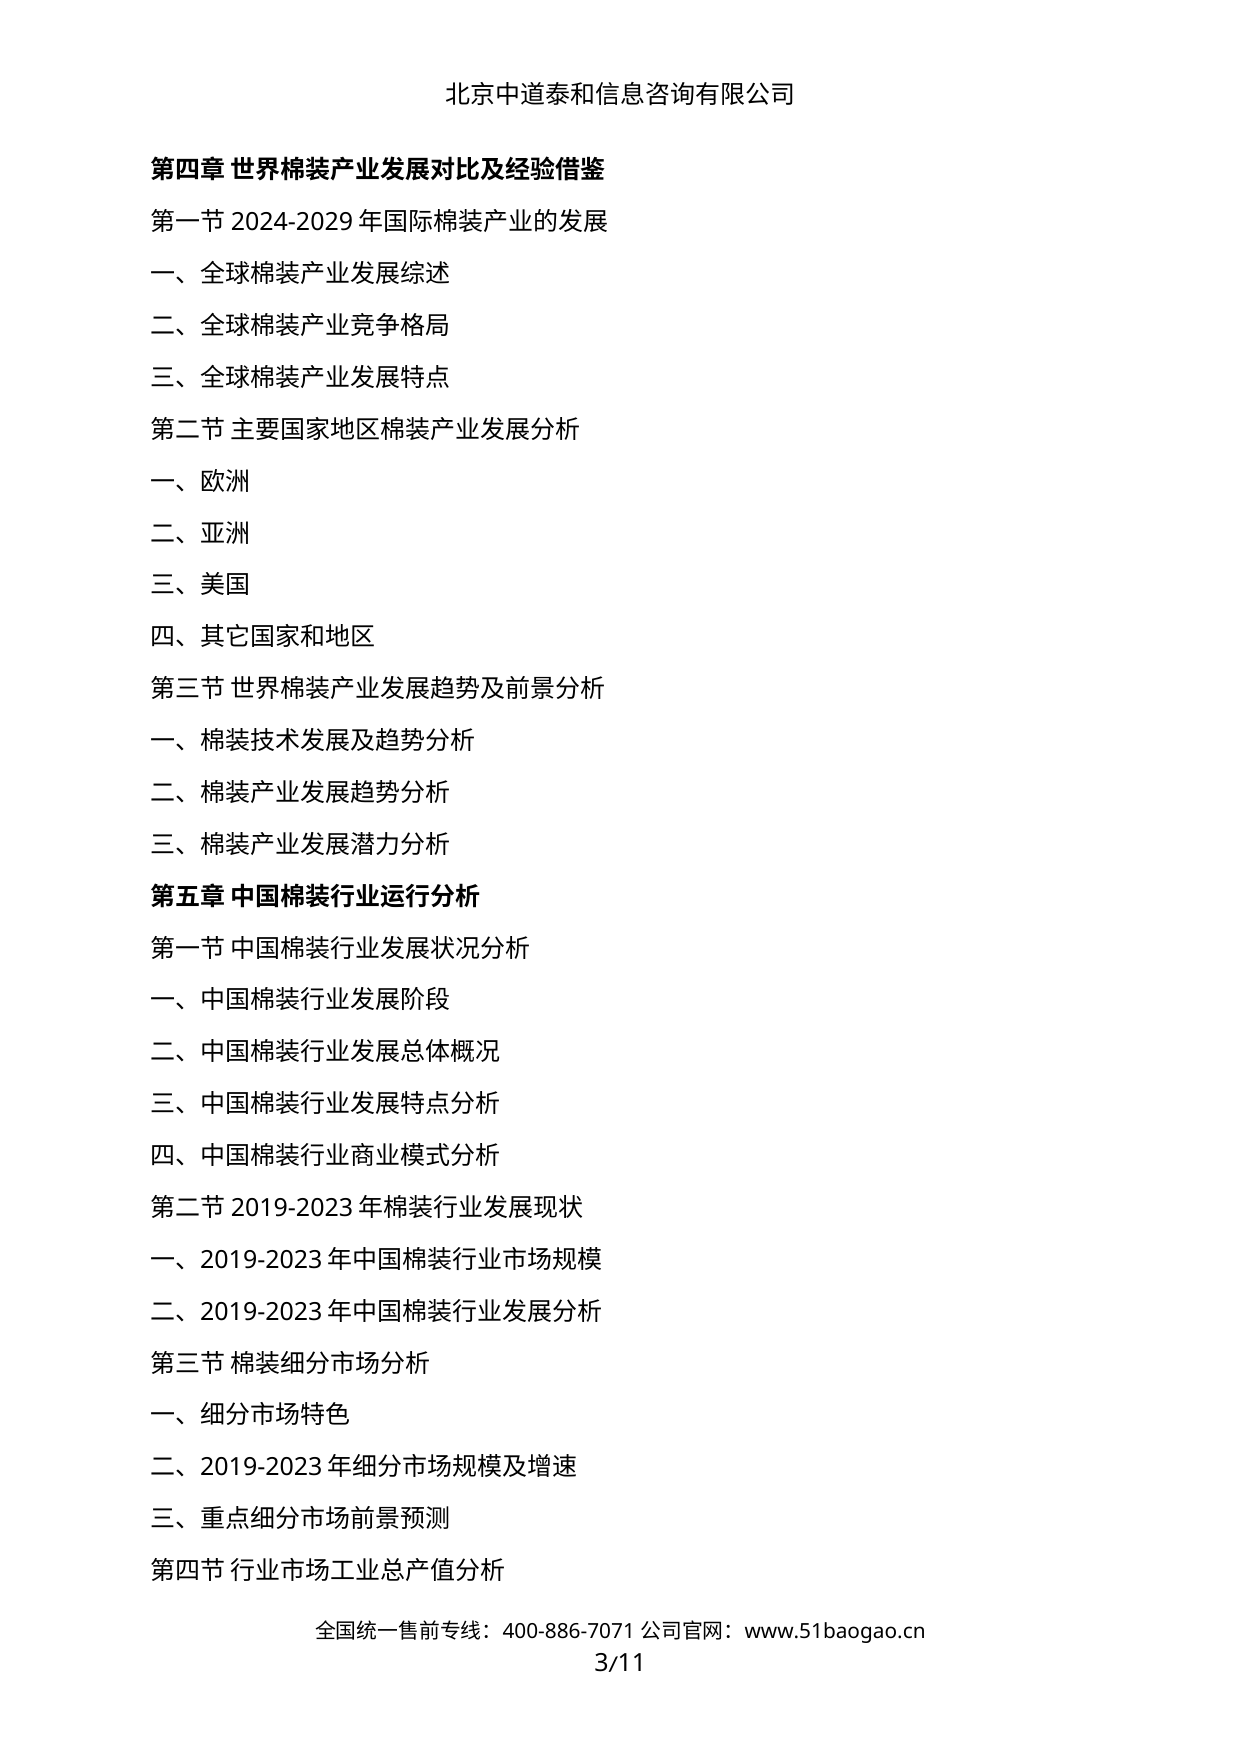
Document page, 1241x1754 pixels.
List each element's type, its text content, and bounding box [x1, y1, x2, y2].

text 三、美国 [150, 565, 1090, 601]
text 二、2019-2023年中国棉装行业发展分析 [150, 1291, 1090, 1327]
text 第三节 世界棉装产业发展趋势及前景分析 [150, 669, 1090, 705]
text 二、中国棉装行业发展总体概况 [150, 1032, 1090, 1068]
text 一、全球棉装产业发展综述 [150, 254, 1090, 290]
text 第四节 行业市场工业总产值分析 [150, 1551, 1090, 1587]
text 四、中国棉装行业商业模式分析 [150, 1136, 1090, 1172]
text 一、2019-2023年中国棉装行业市场规模 [150, 1239, 1090, 1276]
text 一、中国棉装行业发展阶段 [150, 980, 1090, 1016]
text 第五章 中国棉装行业运行分析 [150, 876, 1090, 912]
text 二、亚洲 [150, 513, 1090, 549]
text 第一节 中国棉装行业发展状况分析 [150, 928, 1090, 964]
text 一、细分市场特色 [150, 1395, 1090, 1431]
text 第一节 2024-2029年国际棉装产业的发展 [150, 202, 1090, 238]
text 第二节 2019-2023年棉装行业发展现状 [150, 1187, 1090, 1224]
text 第二节 主要国家地区棉装产业发展分析 [150, 409, 1090, 446]
text 第三节 棉装细分市场分析 [150, 1343, 1090, 1379]
text 一、欧洲 [150, 461, 1090, 497]
text 二、2019-2023年细分市场规模及增速 [150, 1447, 1090, 1483]
text 二、棉装产业发展趋势分析 [150, 772, 1090, 809]
text 三、全球棉装产业发展特点 [150, 357, 1090, 394]
text 第四章 世界棉装产业发展对比及经验借鉴 [150, 150, 1090, 186]
text 二、全球棉装产业竞争格局 [150, 306, 1090, 342]
text 一、棉装技术发展及趋势分析 [150, 721, 1090, 757]
text 三、棉装产业发展潜力分析 [150, 824, 1090, 861]
text 四、其它国家和地区 [150, 617, 1090, 653]
text 三、重点细分市场前景预测 [150, 1499, 1090, 1535]
text 三、中国棉装行业发展特点分析 [150, 1084, 1090, 1120]
